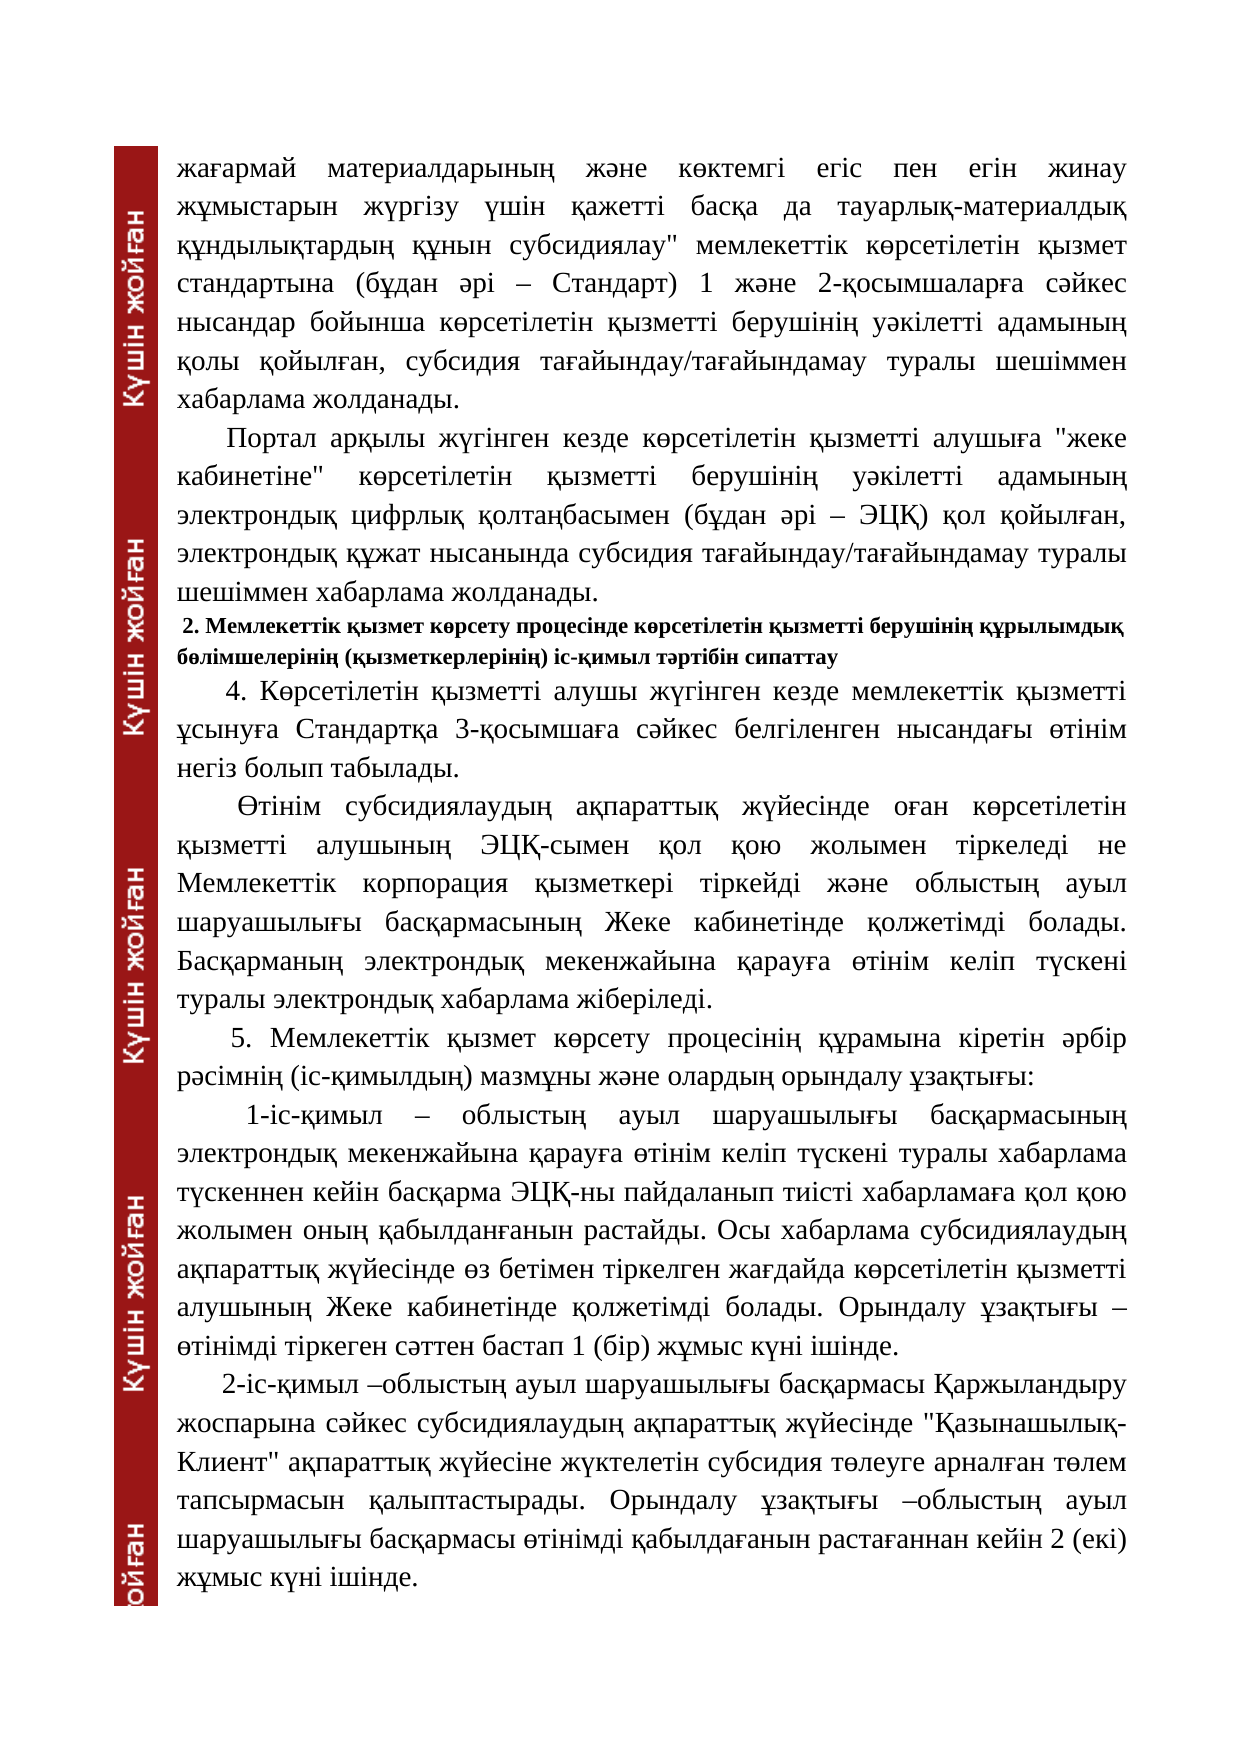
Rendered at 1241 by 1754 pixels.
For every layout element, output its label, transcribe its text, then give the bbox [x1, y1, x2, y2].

text 2. Мемлекеттік қызмет көрсету процесінде көрсетілетін қызметті берушінің құрылымдық бөлімшелерінің (қызметкерлерінің) іс-қимыл тәртібін сипаттау [112, 612, 1128, 669]
text Өтінім субсидиялаудың ақпараттық жүйесінде оған көрсетілетін қызметті алушының ЭЦҚ-сымен қол қою жолымен тіркеледі не Мемлекеттік корпорация қызметкері тіркейді және облыстың ауыл шаруашылығы басқармасының Жеке кабинетінде қолжетімді болады. Басқарманың электрондық мекенжайына қарауға өтінім келіп түскені туралы электрондық хабарлама жіберіледі. [112, 788, 1128, 1015]
picture [114, 146, 158, 150]
picture [114, 1593, 158, 1606]
picture [114, 607, 158, 612]
text 5. Мемлекеттiк қызмет көрсету процесінің құрамына кіретін әрбір рәсімнің (іс-қимылдың) мазмұны және олардың орындалу ұзақтығы: [112, 1020, 1128, 1092]
picture [114, 415, 158, 420]
text 4. Көрсетілетін қызметті алушы жүгінген кезде мемлекеттiк қызметті ұсынуға Стандартқа 3-қосымшаға сәйкес белгіленген нысандағы өтінім негіз болып табылады. [112, 673, 1128, 783]
text 1-іс-қимыл – облыстың ауыл шаруашылығы басқармасының электрондық мекенжайына қарауға өтінім келіп түскені туралы хабарлама түскеннен кейін басқарма ЭЦҚ-ны пайдаланып тиісті хабарламаға қол қою жолымен оның қабылданғанын растайды. Осы хабарлама субсидиялаудың ақпараттық жүйесінде өз бетімен тіркелген жағдайда көрсетілетін қызметті алушының Жеке кабинетінде қолжетімді болады. Орындалу ұзақтығы – өтінімді тіркеген сәттен бастап 1 (бір) жұмыс күнi iшiнде. [112, 1097, 1128, 1362]
picture [114, 783, 158, 788]
picture [114, 1015, 158, 1020]
picture [114, 1092, 158, 1097]
text 2-іс-қимыл –облыстың ауыл шаруашылығы басқармасы Қаржыландыру жоспарына сәйкес субсидиялаудың ақпараттық жүйесінде "Қазынашылық-Клиент" ақпараттық жүйесіне жүктелетін субсидия төлеуге арналған төлем тапсырмасын қалыптастырады. Орындалу ұзақтығы –облыстың ауыл шаруашылығы басқармасы өтінімді қабылдағанын растағаннан кейін 2 (екі) жұмыс күні ішінде. [112, 1367, 1128, 1593]
text Портал арқылы жүгінген кезде көрсетілетін қызметті алушыға "жеке кабинетіне" көрсетілетін қызметті берушінің уәкілетті адамының электрондық цифрлық қолтаңбасымен (бұдан әрі – ЭЦҚ) қол қойылған, электрондық құжат нысанында субсидия тағайындау/тағайындамау туралы шешіммен хабарлама жолданады. [112, 420, 1128, 607]
picture [114, 1362, 158, 1367]
picture [114, 669, 158, 673]
